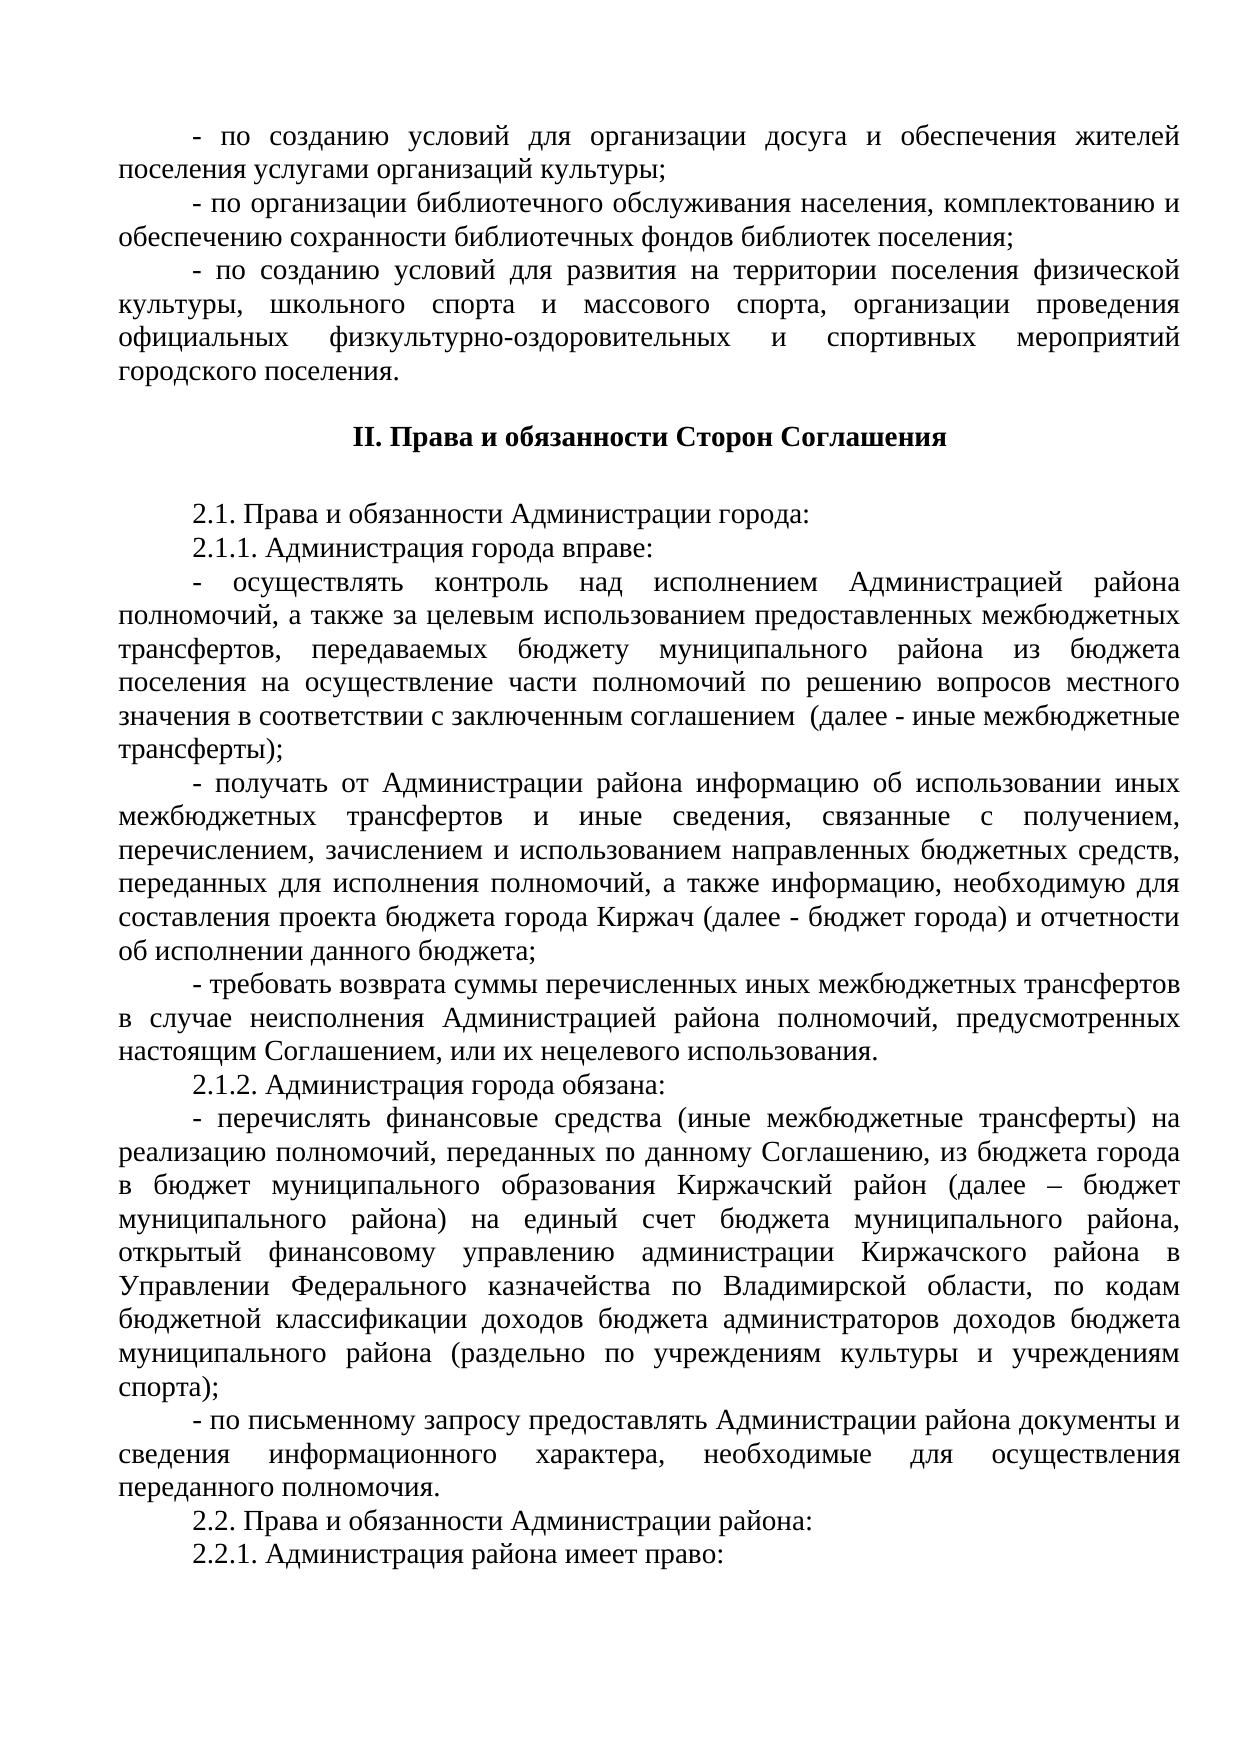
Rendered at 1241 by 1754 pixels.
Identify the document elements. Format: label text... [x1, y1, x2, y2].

text - по созданию условий для организации досуга и обеспечения жителей поселения услугами организаций культуры; [118, 118, 1181, 185]
text 2.2.1. Администрация района имеет право: [118, 1536, 1181, 1570]
text 2.1. Права и обязанности Администрации города: [118, 497, 1181, 530]
text - осуществлять контроль над исполнением Администрацией района полномочий, а также за целевым использованием предоставленных межбюджетных трансфертов, передаваемых бюджету муниципального района из бюджета поселения на осуществление части полномочий по решению вопросов местного значения в соответствии с заключенным соглашением (далее - иные межбюджетные трансферты); [118, 564, 1181, 765]
text - по созданию условий для развития на территории поселения физической культуры, школьного спорта и массового спорта, организации проведения официальных физкультурно-оздоровительных и спортивных мероприятий городского поселения. [118, 252, 1181, 386]
text 2.1.2. Администрация города обязана: [118, 1067, 1181, 1100]
text - перечислять финансовые средства (иные межбюджетные трансферты) на реализацию полномочий, переданных по данному Соглашению, из бюджета города в бюджет муниципального образования Киржачский район (далее – бюджет муниципального района) на единый счет бюджета муниципального района, открытый финансовому управлению администрации Киржачского района в Управлении Федерального казначейства по Владимирской области, по кодам бюджетной классификации доходов бюджета администраторов доходов бюджета муниципального района (раздельно по учреждениям культуры и учреждениям спорта); [118, 1100, 1181, 1402]
text - по письменному запросу предоставлять Администрации района документы и сведения информационного характера, необходимые для осуществления переданного полномочия. [118, 1402, 1181, 1503]
text - требовать возврата суммы перечисленных иных межбюджетных трансфертов в случае неисполнения Администрацией района полномочий, предусмотренных настоящим Соглашением, или их нецелевого использования. [118, 966, 1181, 1067]
text - по организации библиотечного обслуживания населения, комплектованию и обеспечению сохранности библиотечных фондов библиотек поселения; [118, 185, 1181, 252]
text II. Права и обязанности Сторон Соглашения [118, 419, 1181, 453]
text 2.2. Права и обязанности Администрации района: [118, 1503, 1181, 1536]
text - получать от Администрации района информацию об использовании иных межбюджетных трансфертов и иные сведения, связанные с получением, перечислением, зачислением и использованием направленных бюджетных средств, переданных для исполнения полномочий, а также информацию, необходимую для составления проекта бюджета города Киржач (далее - бюджет города) и отчетности об исполнении данного бюджета; [118, 765, 1181, 966]
text 2.1.1. Администрация города вправе: [118, 530, 1181, 564]
